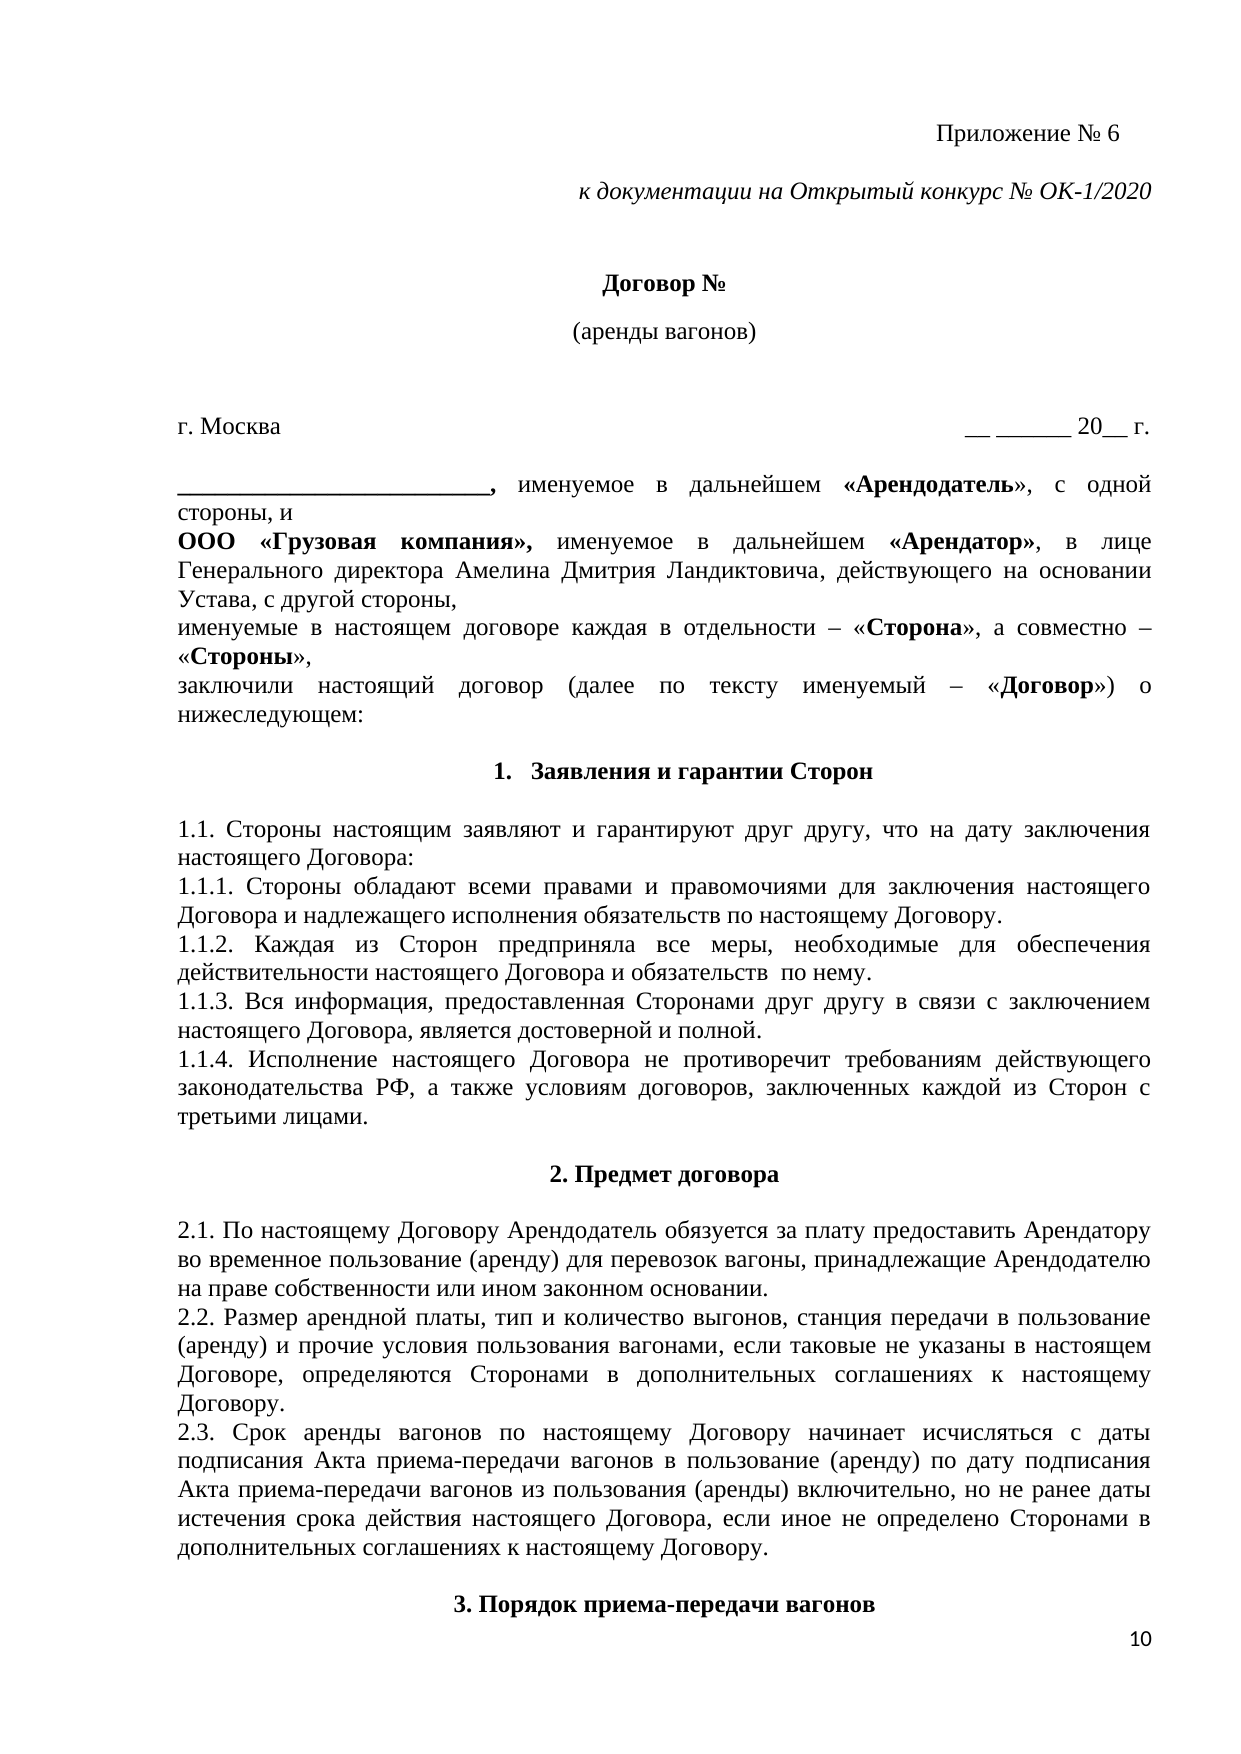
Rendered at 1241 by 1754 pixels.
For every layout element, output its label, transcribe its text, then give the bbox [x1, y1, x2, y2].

text ООО «Грузовая компания», именуемое в дальнейшем «Арендатор», в лице Генерального директора Амелина Дмитрия Ландиктовича, действующего на основании Устава, с другой стороны, [177, 526, 1152, 612]
text Приложение № 6 [753, 118, 1120, 147]
text 2.2. Размер арендной платы, тип и количество выгонов, станция передачи в пользование (аренду) и прочие условия пользования вагонами, если таковые не указаны в настоящем Договоре, определяются Сторонами в дополнительных соглашениях к настоящему Договору. [177, 1302, 1152, 1417]
text заключили настоящий договор (далее по тексту именуемый – «Договор») о нижеследующем: [177, 670, 1152, 727]
text 1.1.4. Исполнение настоящего Договора не противоречит требованиям действующего законодательства РФ, а также условиям договоров, заключенных каждой из Сторон с третьими лицами. [177, 1044, 1152, 1130]
text 2.1. По настоящему Договору Арендодатель обязуется за плату предоставить Арендатору во временное пользование (аренду) для перевозок вагоны, принадлежащие Арендодателю на праве собственности или ином законном основании. [177, 1216, 1152, 1302]
text (аренды вагонов) [177, 316, 1152, 344]
text именуемые в настоящем договоре каждая в отдельности – «Сторона», а совместно – «Стороны», [177, 612, 1152, 670]
text 2.3. Срок аренды вагонов по настоящему Договору начинает исчисляться с даты подписания Акта приема-передачи вагонов в пользование (аренду) по дату подписания Акта приема-передачи вагонов из пользования (аренды) включительно, но не ранее даты истечения срока действия настоящего Договора, если иное не определено Сторонами в дополнительных соглашениях к настоящему Договору. [177, 1417, 1152, 1561]
list Заявления и гарантии Сторон [215, 756, 1152, 785]
text 2. Предмет договора [177, 1159, 1152, 1187]
text Договор № [177, 268, 1152, 297]
text _________________________, именуемое в дальнейшем «Арендодатель», с одной стороны, и [177, 469, 1152, 526]
text 1.1.3. Вся информация, предоставленная Сторонами друг другу в связи с заключением настоящего Договора, является достоверной и полной. [177, 986, 1152, 1044]
text 1.1.2. Каждая из Сторон предприняла все меры, необходимые для обеспечения действительности настоящего Договора и обязательств по нему. [177, 929, 1152, 986]
text к документации на Открытый конкурс № ОК-1/2020 [177, 176, 1152, 205]
text 1.1.1. Стороны обладают всеми правами и правомочиями для заключения настоящего Договора и надлежащего исполнения обязательств по настоящему Договору. [177, 871, 1152, 929]
text 1.1. Стороны настоящим заявляют и гарантируют друг другу, что на дату заключения настоящего Договора: [177, 814, 1152, 871]
text 3. Порядок приема-передачи вагонов [177, 1589, 1152, 1618]
text г. Москва __ ______ 20__ г. [177, 411, 1152, 440]
